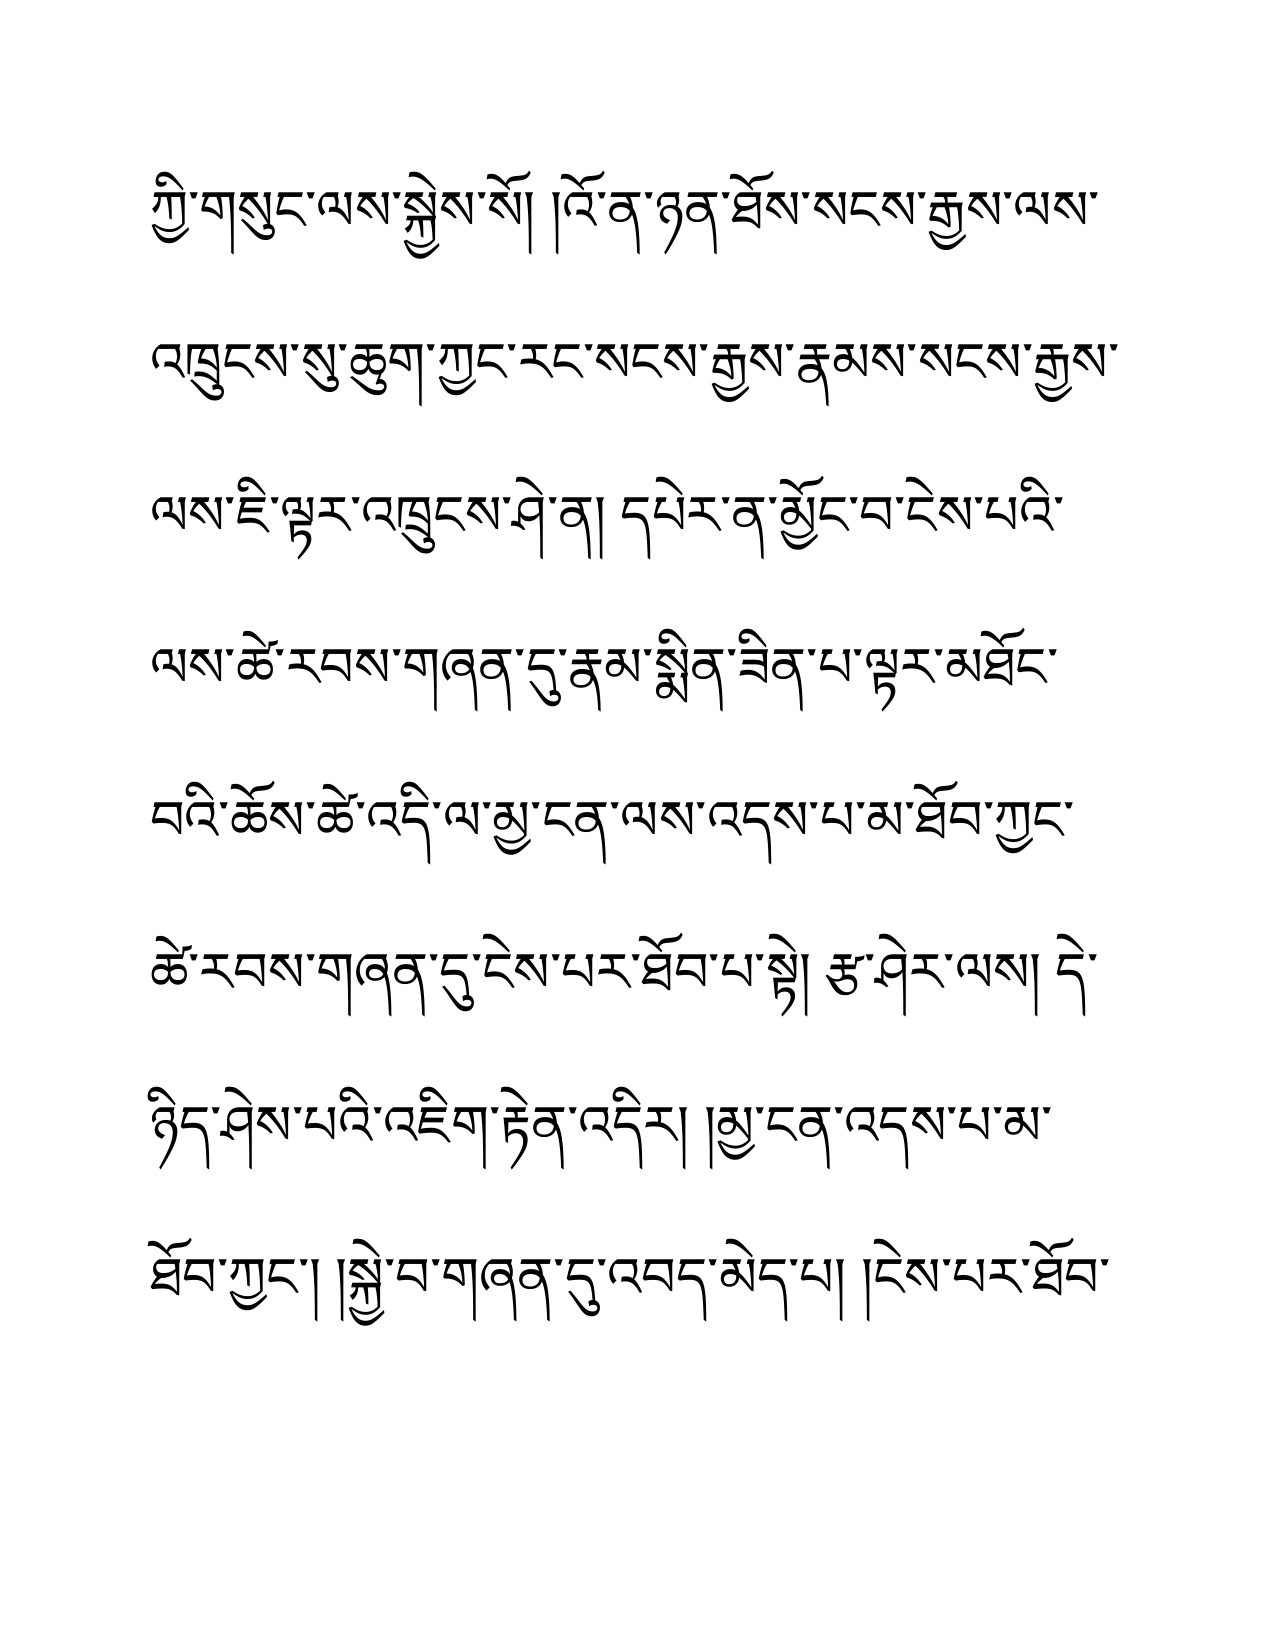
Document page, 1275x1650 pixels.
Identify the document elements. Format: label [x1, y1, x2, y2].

text [150, 150, 1125, 1370]
